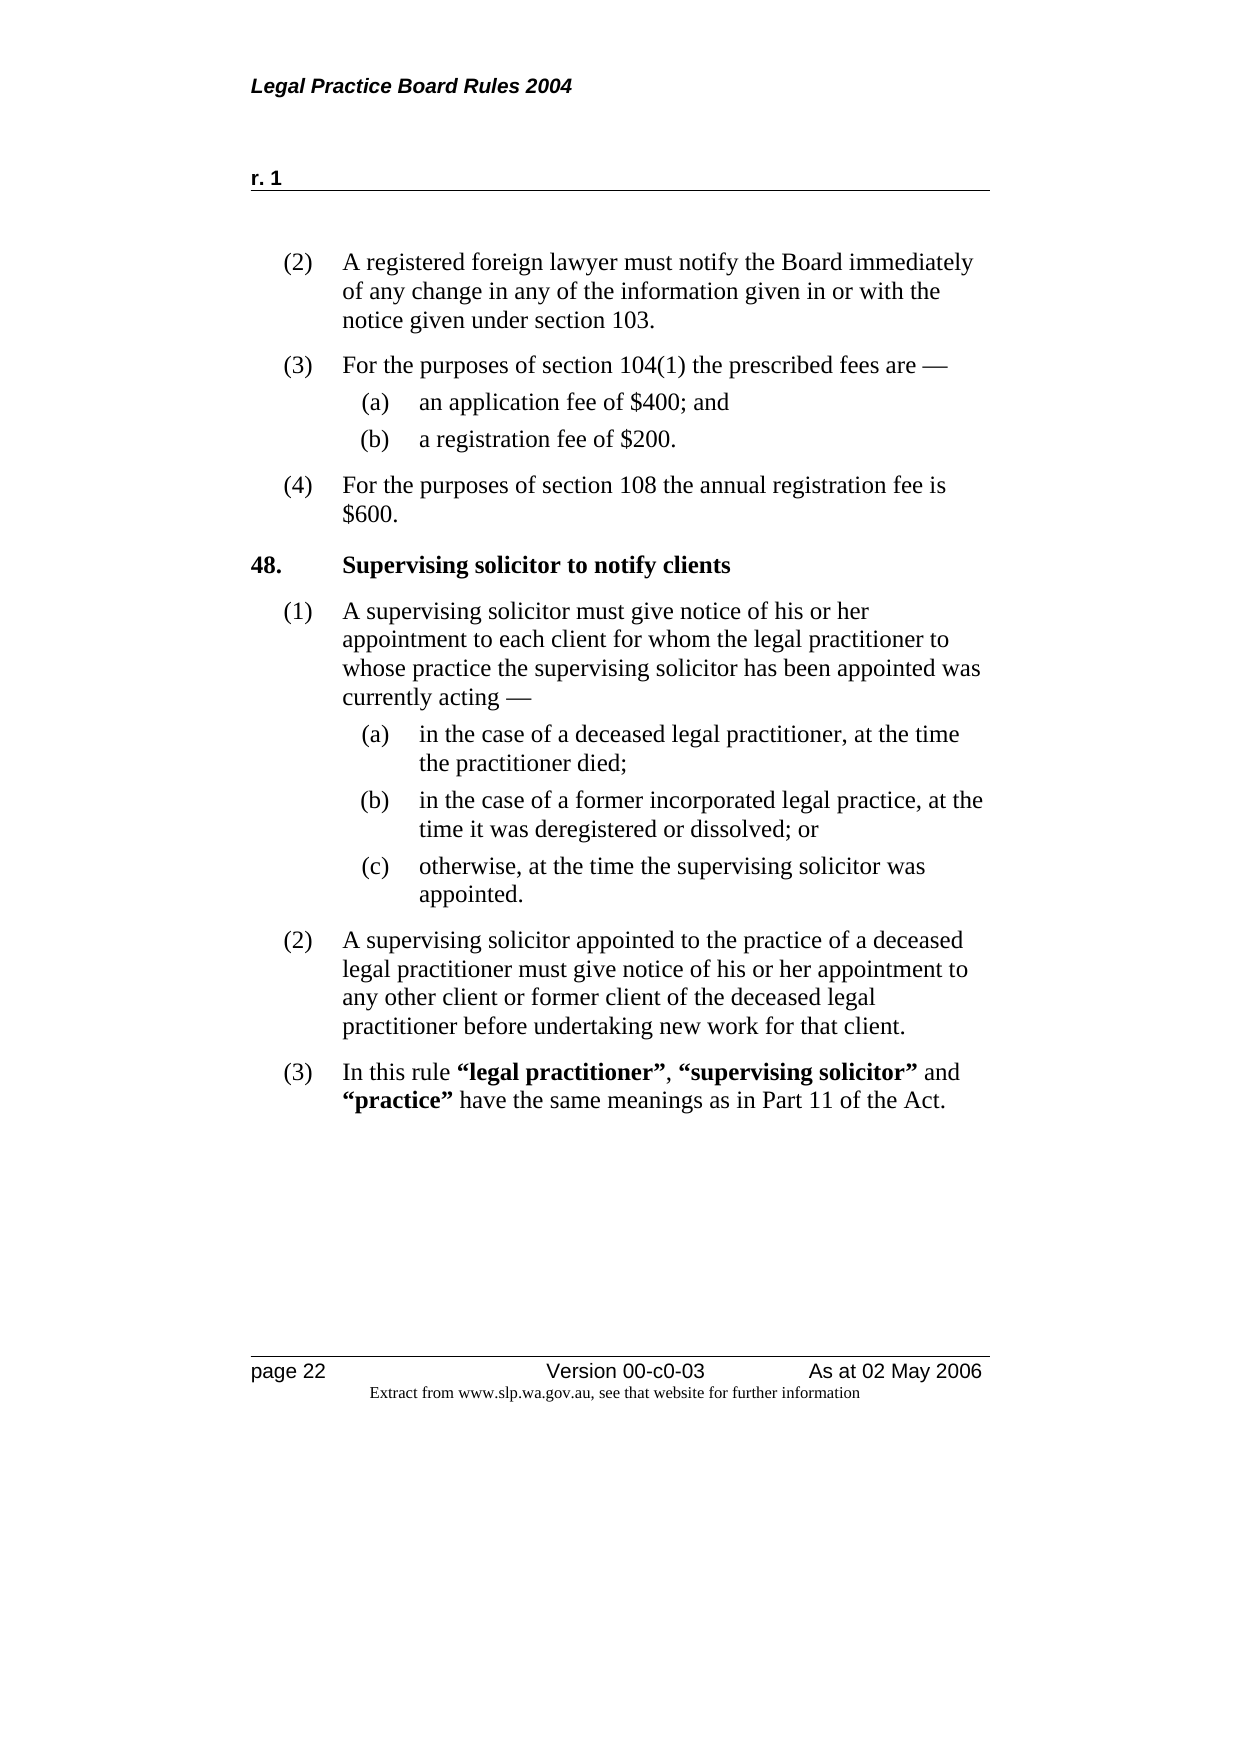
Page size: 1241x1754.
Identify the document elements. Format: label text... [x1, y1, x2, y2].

text (c) otherwise, at the time the supervising solicitor was appointed. [251, 851, 990, 908]
text (1) A supervising solicitor must give notice of his or her appointment to each client for whom the legal practitioner to whose practice the supervising solicitor has been appointed was currently acting — [251, 596, 990, 711]
text (3) In this rule “legal practitioner”, “supervising solicitor” and “practice” have the same meanings as in Part 11 of the Act. [251, 1057, 990, 1114]
text (b) a registration fee of $200. [251, 424, 990, 453]
text (3) For the purposes of section 104(1) the prescribed fees are — [251, 350, 990, 379]
text (4) For the purposes of section 108 the annual registration fee is $600. [251, 470, 990, 527]
text (a) in the case of a deceased legal practitioner, at the time the practitioner died; [251, 719, 990, 777]
text (a) an application fee of $400; and [251, 387, 990, 416]
subtitle 48. Supervising solicitor to notify clients [251, 550, 990, 579]
text (b) in the case of a former incorporated legal practice, at the time it was deregistered or dissolved; or [251, 785, 990, 842]
text (2) A supervising solicitor appointed to the practice of a deceased legal practitioner must give notice of his or her appointment to any other client or former client of the deceased legal practitioner before undertaking new work for that client. [251, 925, 990, 1040]
text (2) A registered foreign lawyer must notify the Board immediately of any change in any of the information given in or with the notice given under section 103. [251, 247, 990, 334]
